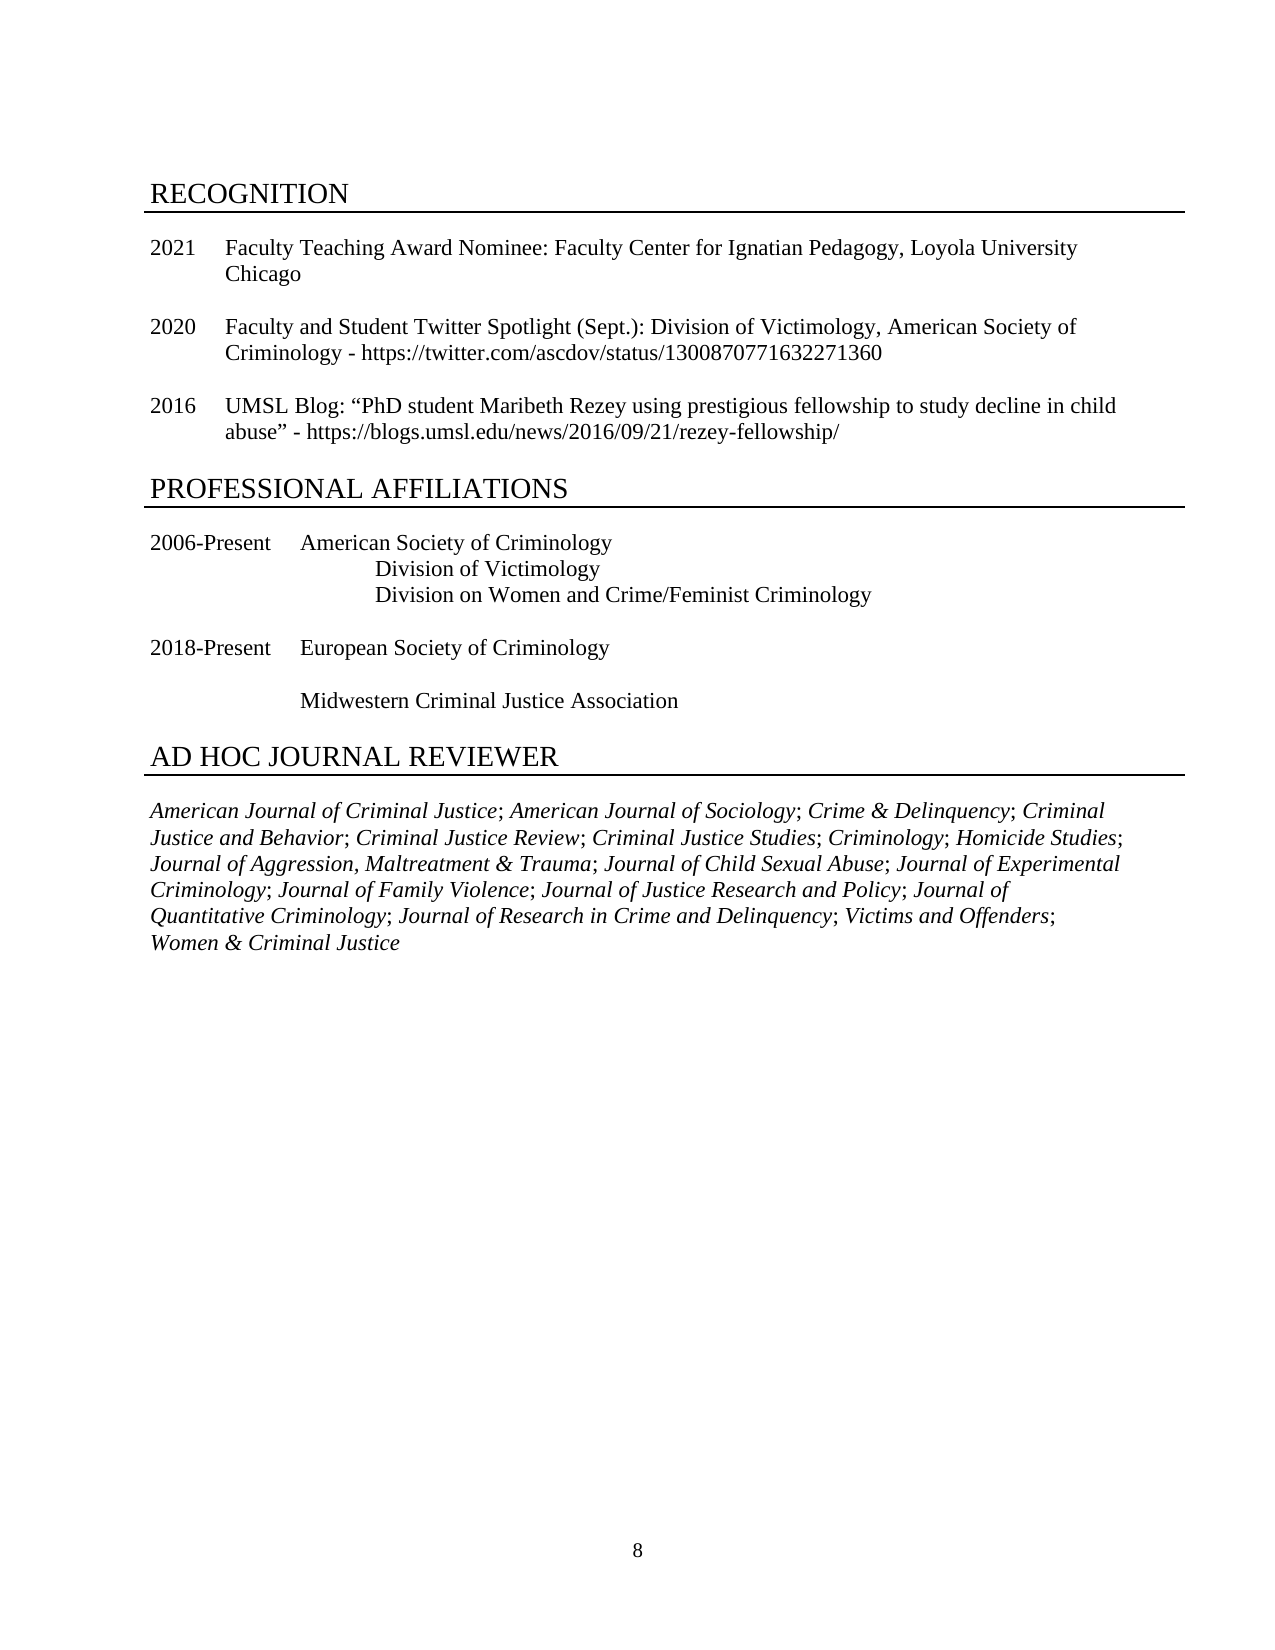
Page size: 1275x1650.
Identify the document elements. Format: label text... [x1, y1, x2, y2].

text 2006-Present American Society of Criminology [150, 529, 1125, 555]
text Recognition [150, 176, 1125, 210]
text ad hoc journal reviewer [150, 739, 1125, 773]
text 2018-Present European Society of Criminology [150, 634, 1125, 661]
text 2021 Faculty Teaching Award Nominee: Faculty Center for Ignatian Pedagogy, Loyola University Chicago [150, 234, 1125, 287]
text American Journal of Criminal Justice; American Journal of Sociology; Crime & Delinquency; Criminal Justice and Behavior; Criminal Justice Review; Criminal Justice Studies; Criminology; Homicide Studies; Journal of Aggression, Maltreatment & Trauma; Journal of Child Sexual Abuse; Journal of Experimental Criminology; Journal of Family Violence; Journal of Justice Research and Policy; Journal of Quantitative Criminology; Journal of Research in Crime and Delinquency; Victims and Offenders; Women & Criminal Justice [150, 797, 1125, 955]
text 2016 UMSL Blog: “PhD student Maribeth Rezey using prestigious fellowship to study decline in child abuse” - https://blogs.umsl.edu/news/2016/09/21/rezey-fellowship/ [150, 392, 1125, 445]
text Division of Victimology [150, 555, 1125, 581]
text Division on Women and Crime/Feminist Criminology [300, 581, 1125, 608]
text Professional affiliations [150, 471, 1125, 505]
text 2020 Faculty and Student Twitter Spotlight (Sept.): Division of Victimology, American Society of Criminology - https://twitter.com/ascdov/status/1300870771632271360 [150, 313, 1125, 366]
text Midwestern Criminal Justice Association [150, 687, 1125, 713]
